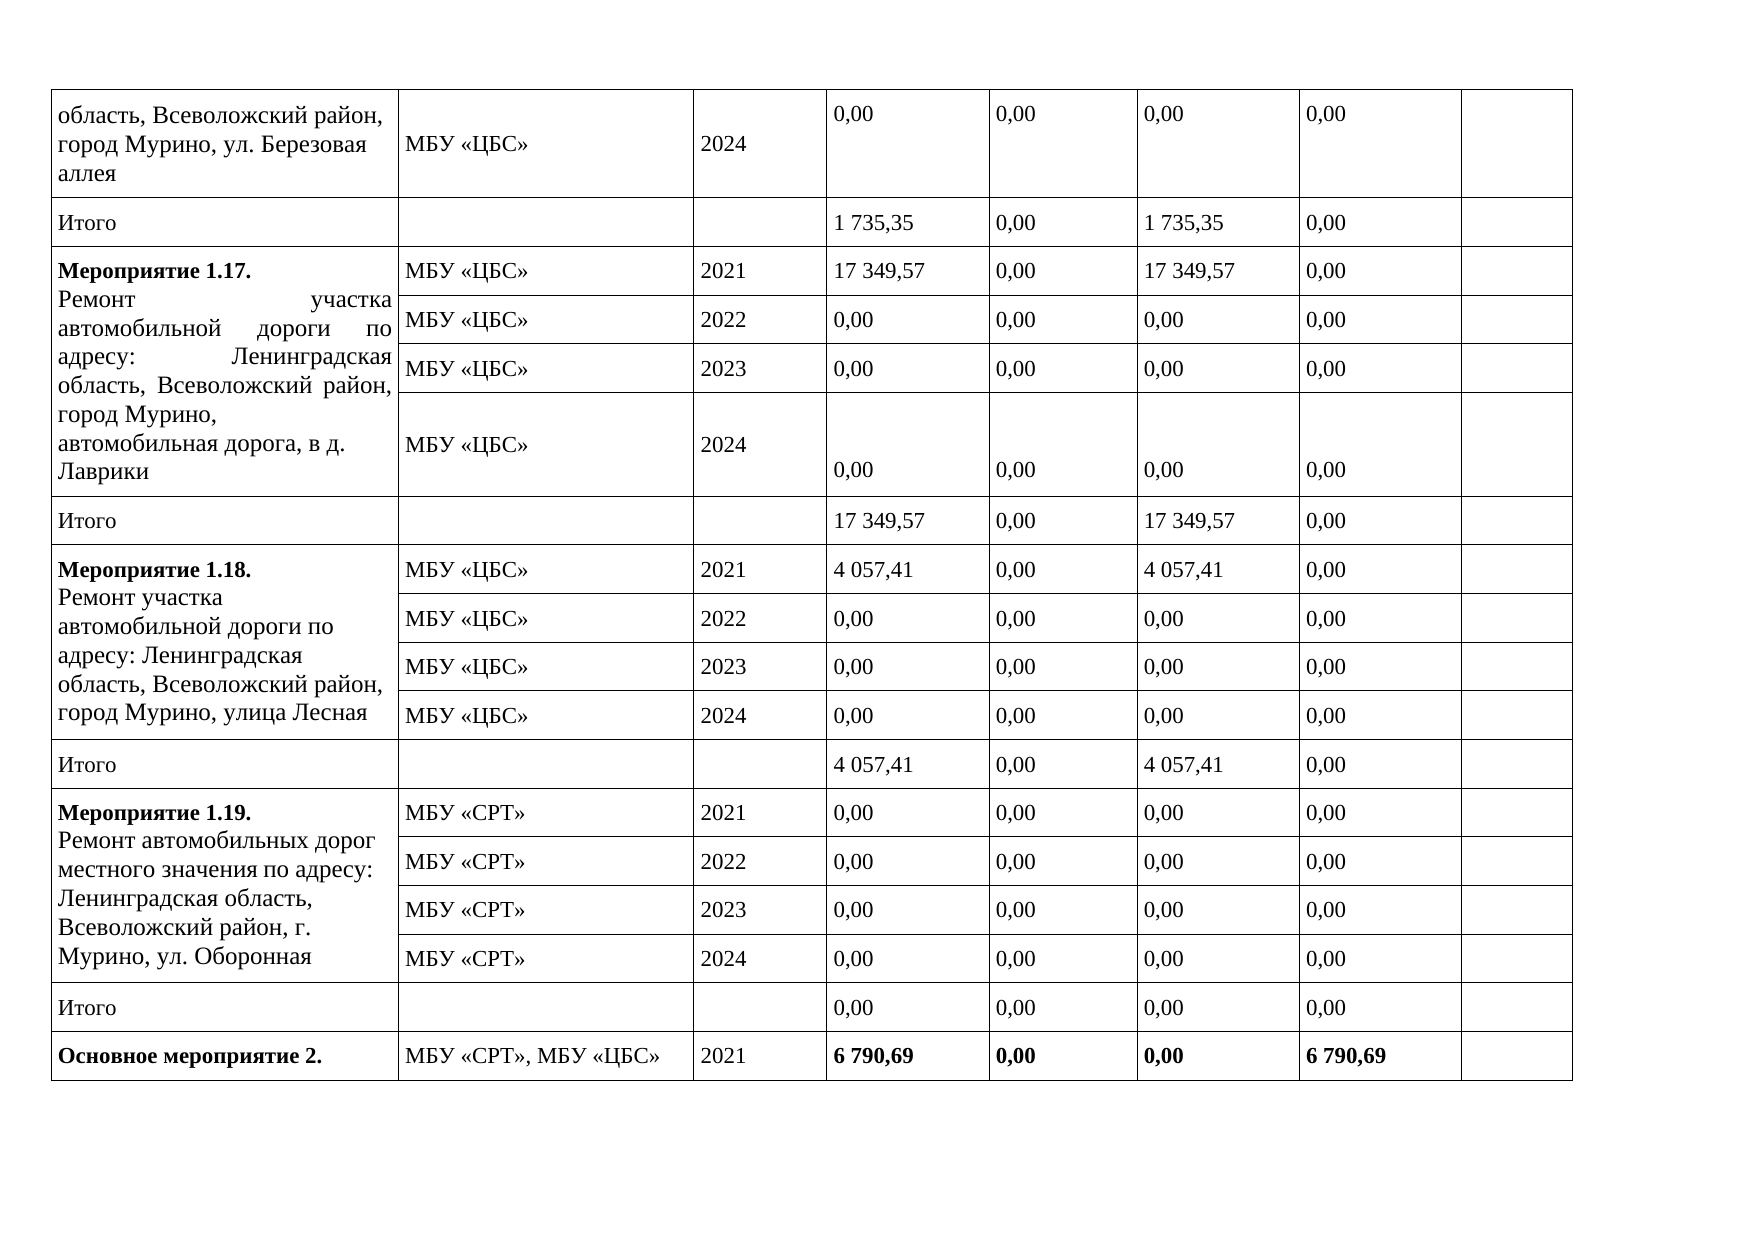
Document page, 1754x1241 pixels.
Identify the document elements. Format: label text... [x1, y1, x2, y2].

table_cell 4 057,41 [1138, 740, 1299, 788]
table_cell 0,00 [827, 837, 989, 885]
table_cell [1462, 983, 1572, 1031]
table_cell [399, 497, 693, 544]
table_cell [1462, 594, 1572, 642]
table_cell 0,00 [990, 594, 1137, 642]
table_cell 2024 [694, 935, 826, 982]
table_cell 0,00 [827, 296, 989, 343]
table_cell 2021 [694, 1032, 826, 1079]
table_cell 0,00 [827, 344, 989, 392]
table_cell 0,00 [1300, 594, 1461, 642]
table_cell 2024 [694, 90, 826, 197]
table_cell 0,00 [990, 691, 1137, 739]
table_cell [694, 740, 826, 788]
table_cell 0,00 [1300, 198, 1461, 246]
table_cell 0,00 [1138, 837, 1299, 885]
table_cell 0,00 [1300, 344, 1461, 392]
table_cell [1462, 393, 1572, 496]
table_cell 0,00 [990, 545, 1137, 593]
table_cell 1 735,35 [1138, 198, 1299, 246]
table_cell 0,00 [1300, 740, 1461, 788]
table_cell Итого [52, 740, 398, 788]
table_cell 0,00 [990, 1032, 1137, 1079]
table_cell 0,00 [827, 935, 989, 982]
table_cell Итого [52, 497, 398, 544]
table_cell 0,00 [827, 594, 989, 642]
table_cell 17 349,57 [1138, 247, 1299, 294]
table_cell 0,00 [990, 837, 1137, 885]
table_cell 0,00 [990, 740, 1137, 788]
table_cell [1462, 344, 1572, 392]
table_cell 0,00 [990, 296, 1137, 343]
table_cell 2024 [694, 393, 826, 496]
table_cell 17 349,57 [827, 247, 989, 294]
table_cell 0,00 [1300, 691, 1461, 739]
table_cell 0,00 [827, 393, 989, 496]
table_cell [1462, 296, 1572, 343]
table_cell 0,00 [990, 393, 1137, 496]
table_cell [399, 1032, 693, 1079]
table_cell 0,00 [827, 886, 989, 933]
table_cell [1462, 497, 1572, 544]
table_cell МБУ «СРТ» [399, 935, 693, 982]
table_cell 0,00 [1138, 393, 1299, 496]
table_cell 0,00 [827, 983, 989, 1031]
table_cell 0,00 [1300, 247, 1461, 294]
table_cell МБУ «ЦБС» [399, 393, 693, 496]
table_cell МБУ «ЦБС» [399, 643, 693, 690]
table_cell 2023 [694, 886, 826, 933]
table_cell 0,00 [1300, 296, 1461, 343]
table_cell 4 057,41 [827, 545, 989, 593]
table_cell 0,00 [990, 789, 1137, 836]
table_cell [1462, 643, 1572, 690]
table_cell 4 057,41 [827, 740, 989, 788]
table_cell 0,00 [1300, 393, 1461, 496]
table_cell 0,00 [1300, 983, 1461, 1031]
table_cell 2023 [694, 643, 826, 690]
table_cell 0,00 [990, 198, 1137, 246]
table_cell МБУ «СРТ» [399, 886, 693, 933]
table_cell 0,00 [990, 344, 1137, 392]
table_cell 2022 [694, 837, 826, 885]
table_cell 2022 [694, 296, 826, 343]
table_cell 0,00 [990, 90, 1137, 197]
table_cell [694, 497, 826, 544]
table_cell 2023 [694, 344, 826, 392]
table_cell [1462, 198, 1572, 246]
table_cell [1462, 789, 1572, 836]
table_cell 0,00 [1300, 886, 1461, 933]
table_cell 2021 [694, 545, 826, 593]
table_cell МБУ «ЦБС» [399, 344, 693, 392]
table_cell 0,00 [1300, 935, 1461, 982]
table_cell 0,00 [990, 983, 1137, 1031]
table_cell 0,00 [1138, 983, 1299, 1031]
table_cell МБУ «ЦБС» [399, 296, 693, 343]
table_cell МБУ «СРТ» [399, 789, 693, 836]
table_cell 0,00 [1138, 594, 1299, 642]
table_cell [694, 198, 826, 246]
table_cell [1462, 837, 1572, 885]
table_cell Мероприятие 1.17. Ремонт участка автомобильной дороги по адресу: Ленинградская область, Всеволожский район, город Мурино, автомобильная дорога, в д. Лаврики [52, 247, 398, 496]
table_cell 17 349,57 [827, 497, 989, 544]
table_cell 0,00 [1300, 497, 1461, 544]
table_cell 4 057,41 [1138, 545, 1299, 593]
table_cell Итого [52, 983, 398, 1031]
table_cell 0,00 [1138, 296, 1299, 343]
table_cell 0,00 [1138, 935, 1299, 982]
table_cell [1462, 90, 1572, 197]
table_cell [399, 740, 693, 788]
table_cell 2021 [694, 247, 826, 294]
table_cell 6 790,69 [827, 1032, 989, 1079]
table_cell [1462, 886, 1572, 933]
table_cell 0,00 [1138, 90, 1299, 197]
table_cell 0,00 [827, 90, 989, 197]
table_cell Мероприятие 1.18. Ремонт участка автомобильной дороги по адресу: Ленинградская область, Всеволожский район, город Мурино, улица Лесная [52, 545, 398, 739]
table_cell Итого [52, 198, 398, 246]
table_cell 0,00 [827, 789, 989, 836]
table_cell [52, 1032, 398, 1079]
table_cell 2021 [694, 789, 826, 836]
table_cell [399, 198, 693, 246]
table_cell [1462, 247, 1572, 294]
table_cell 17 349,57 [1138, 497, 1299, 544]
table_cell 2024 [694, 691, 826, 739]
table_cell МБУ «ЦБС» [399, 545, 693, 593]
table_cell МБУ «ЦБС» [399, 691, 693, 739]
table_cell 0,00 [990, 247, 1137, 294]
table_cell [1462, 691, 1572, 739]
table_cell МБУ «ЦБС» [399, 594, 693, 642]
table_cell 0,00 [1138, 1032, 1299, 1079]
table_cell [399, 983, 693, 1031]
table_cell 0,00 [1300, 837, 1461, 885]
table_cell 0,00 [1300, 545, 1461, 593]
table_cell 0,00 [1300, 643, 1461, 690]
table_cell 0,00 [1138, 691, 1299, 739]
table_cell 0,00 [990, 643, 1137, 690]
table_cell 1 735,35 [827, 198, 989, 246]
table_cell МБУ «ЦБС» [399, 247, 693, 294]
table_cell 0,00 [1300, 789, 1461, 836]
table_cell 0,00 [827, 643, 989, 690]
table_cell [1462, 935, 1572, 982]
table_cell [694, 983, 826, 1031]
table_cell [1462, 1032, 1572, 1079]
table_cell 0,00 [1138, 643, 1299, 690]
table_cell МБУ «СРТ» [399, 837, 693, 885]
table_cell Мероприятие 1.19. Ремонт автомобильных дорог местного значения по адресу: Ленинградская область, Всеволожский район, г. Мурино, ул. Оборонная [52, 789, 398, 982]
table_cell МБУ «ЦБС» [399, 90, 693, 197]
table_cell 6 790,69 [1300, 1032, 1461, 1079]
table_cell 0,00 [827, 691, 989, 739]
table_cell [1462, 740, 1572, 788]
table_cell [1462, 545, 1572, 593]
table_cell 0,00 [990, 497, 1137, 544]
table_cell 0,00 [990, 935, 1137, 982]
table_cell 0,00 [1138, 344, 1299, 392]
table_cell 0,00 [1138, 789, 1299, 836]
table_cell 0,00 [1138, 886, 1299, 933]
table_cell 2022 [694, 594, 826, 642]
table_cell 0,00 [990, 886, 1137, 933]
table_cell 0,00 [1300, 90, 1461, 197]
